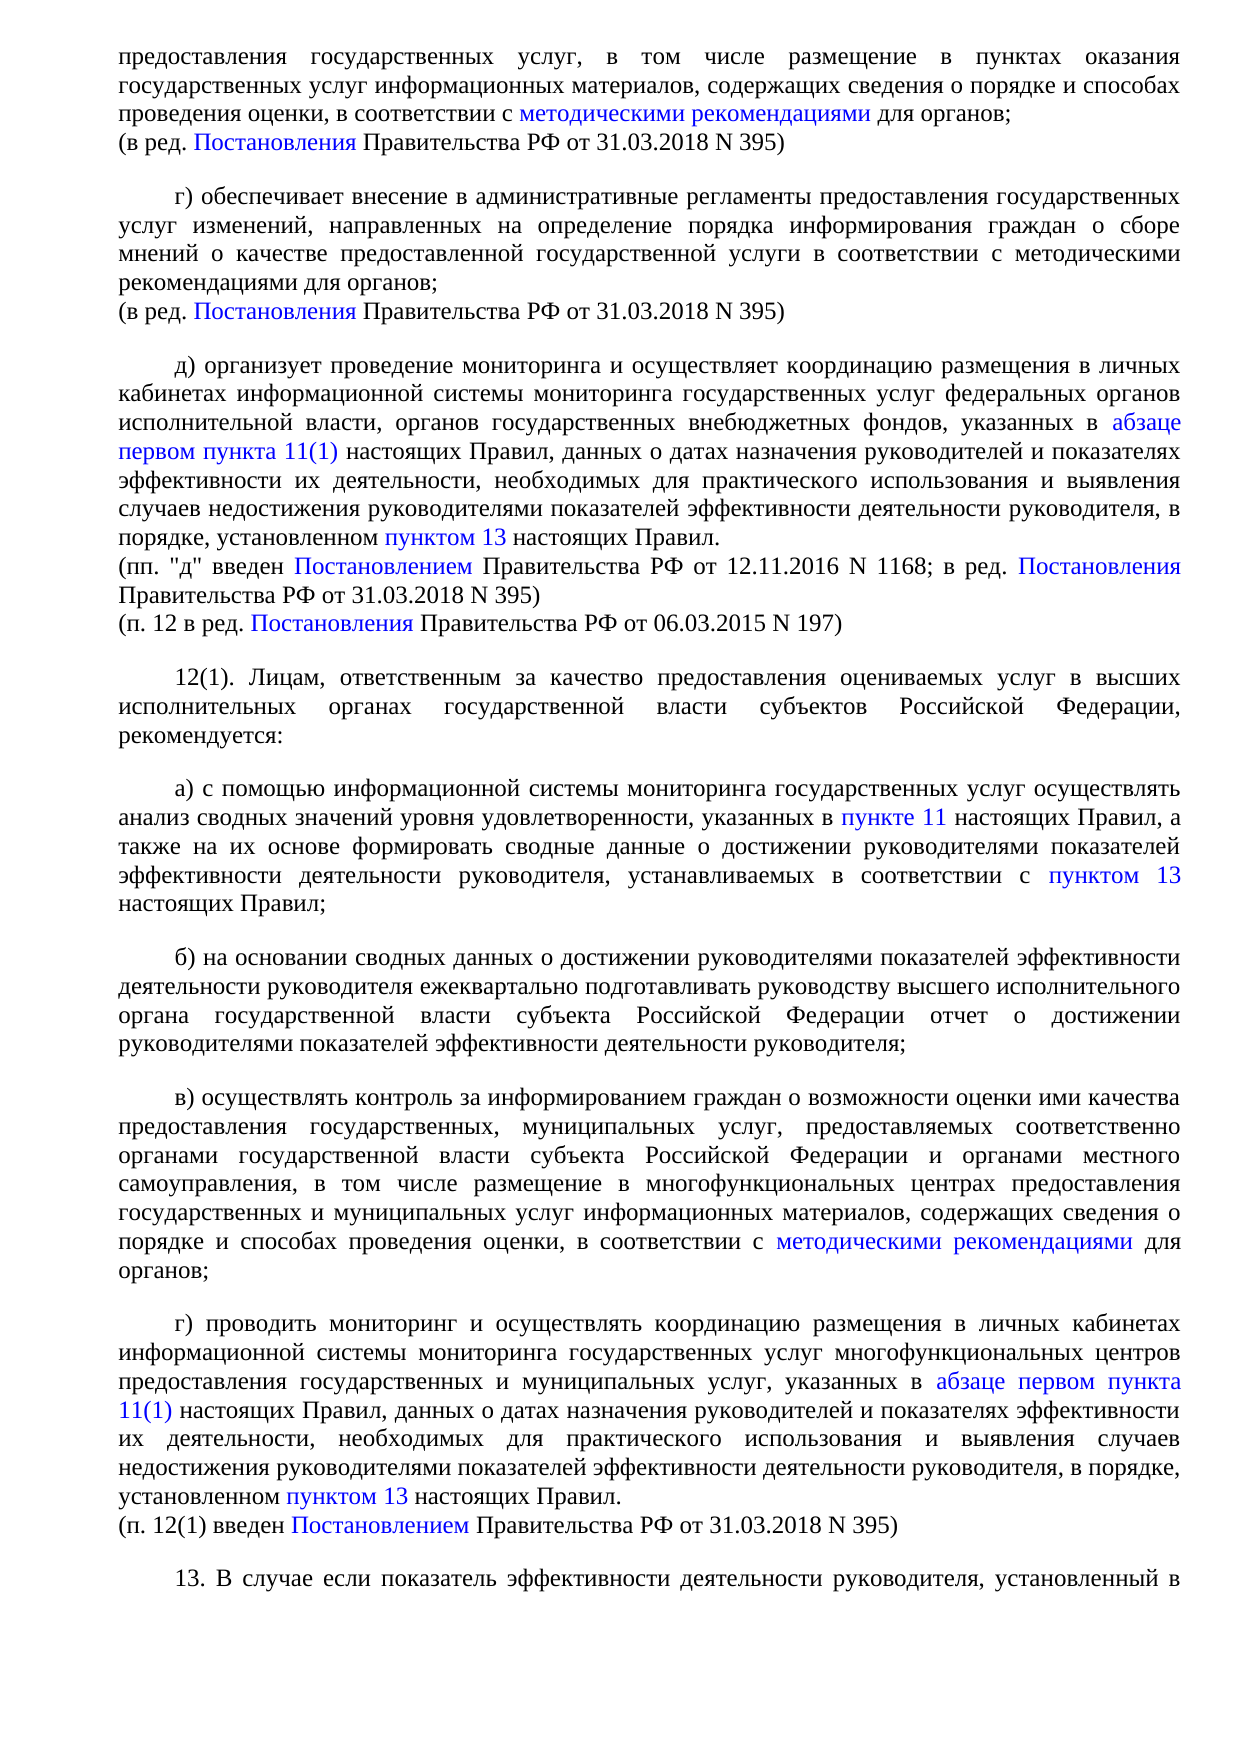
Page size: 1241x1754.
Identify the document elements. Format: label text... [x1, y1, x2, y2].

text (п. 12(1) введен Постановлением Правительства РФ от 31.03.2018 N 395) [118, 1510, 1181, 1538]
text 12(1). Лицам, ответственным за качество предоставления оцениваемых услуг в высших исполнительных органах государственной власти субъектов Российской Федерации, рекомендуется: [118, 662, 1181, 748]
text (в ред. Постановления Правительства РФ от 31.03.2018 N 395) [118, 127, 1181, 156]
text г) обеспечивает внесение в административные регламенты предоставления государственных услуг изменений, направленных на определение порядка информирования граждан о сборе мнений о качестве предоставленной государственной услуги в соответствии с методическими рекомендациями для органов; [118, 181, 1181, 296]
text (в ред. Постановления Правительства РФ от 31.03.2018 N 395) [118, 296, 1181, 325]
text б) на основании сводных данных о достижении руководителями показателей эффективности деятельности руководителя ежеквартально подготавливать руководству высшего исполнительного органа государственной власти субъекта Российской Федерации отчет о достижении руководителями показателей эффективности деятельности руководителя; [118, 942, 1181, 1057]
text д) организует проведение мониторинга и осуществляет координацию размещения в личных кабинетах информационной системы мониторинга государственных услуг федеральных органов исполнительной власти, органов государственных внебюджетных фондов, указанных в абзаце первом пункта 11(1) настоящих Правил, данных о датах назначения руководителей и показателях эффективности их деятельности, необходимых для практического использования и выявления случаев недостижения руководителями показателей эффективности деятельности руководителя, в порядке, установленном пунктом 13 настоящих Правил. [118, 350, 1181, 551]
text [118, 1563, 1181, 1592]
text г) проводить мониторинг и осуществлять координацию размещения в личных кабинетах информационной системы мониторинга государственных услуг многофункциональных центров предоставления государственных и муниципальных услуг, указанных в абзаце первом пункта 11(1) настоящих Правил, данных о датах назначения руководителей и показателях эффективности их деятельности, необходимых для практического использования и выявления случаев недостижения руководителями показателей эффективности деятельности руководителя, в порядке, установленном пунктом 13 настоящих Правил. [118, 1308, 1181, 1510]
text (п. 12 в ред. Постановления Правительства РФ от 06.03.2015 N 197) [118, 608, 1181, 637]
text в) осуществлять контроль за информированием граждан о возможности оценки ими качества предоставления государственных, муниципальных услуг, предоставляемых соответственно органами государственной власти субъекта Российской Федерации и органами местного самоуправления, в том числе размещение в многофункциональных центрах предоставления государственных и муниципальных услуг информационных материалов, содержащих сведения о порядке и способах проведения оценки, в соответствии с методическими рекомендациями для органов; [118, 1082, 1181, 1283]
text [118, 41, 1181, 127]
text а) с помощью информационной системы мониторинга государственных услуг осуществлять анализ сводных значений уровня удовлетворенности, указанных в пункте 11 настоящих Правил, а также на их основе формировать сводные данные о достижении руководителями показателей эффективности деятельности руководителя, устанавливаемых в соответствии с пунктом 13 настоящих Правил; [118, 773, 1181, 917]
text (пп. "д" введен Постановлением Правительства РФ от 12.11.2016 N 1168; в ред. Постановления Правительства РФ от 31.03.2018 N 395) [118, 551, 1181, 608]
